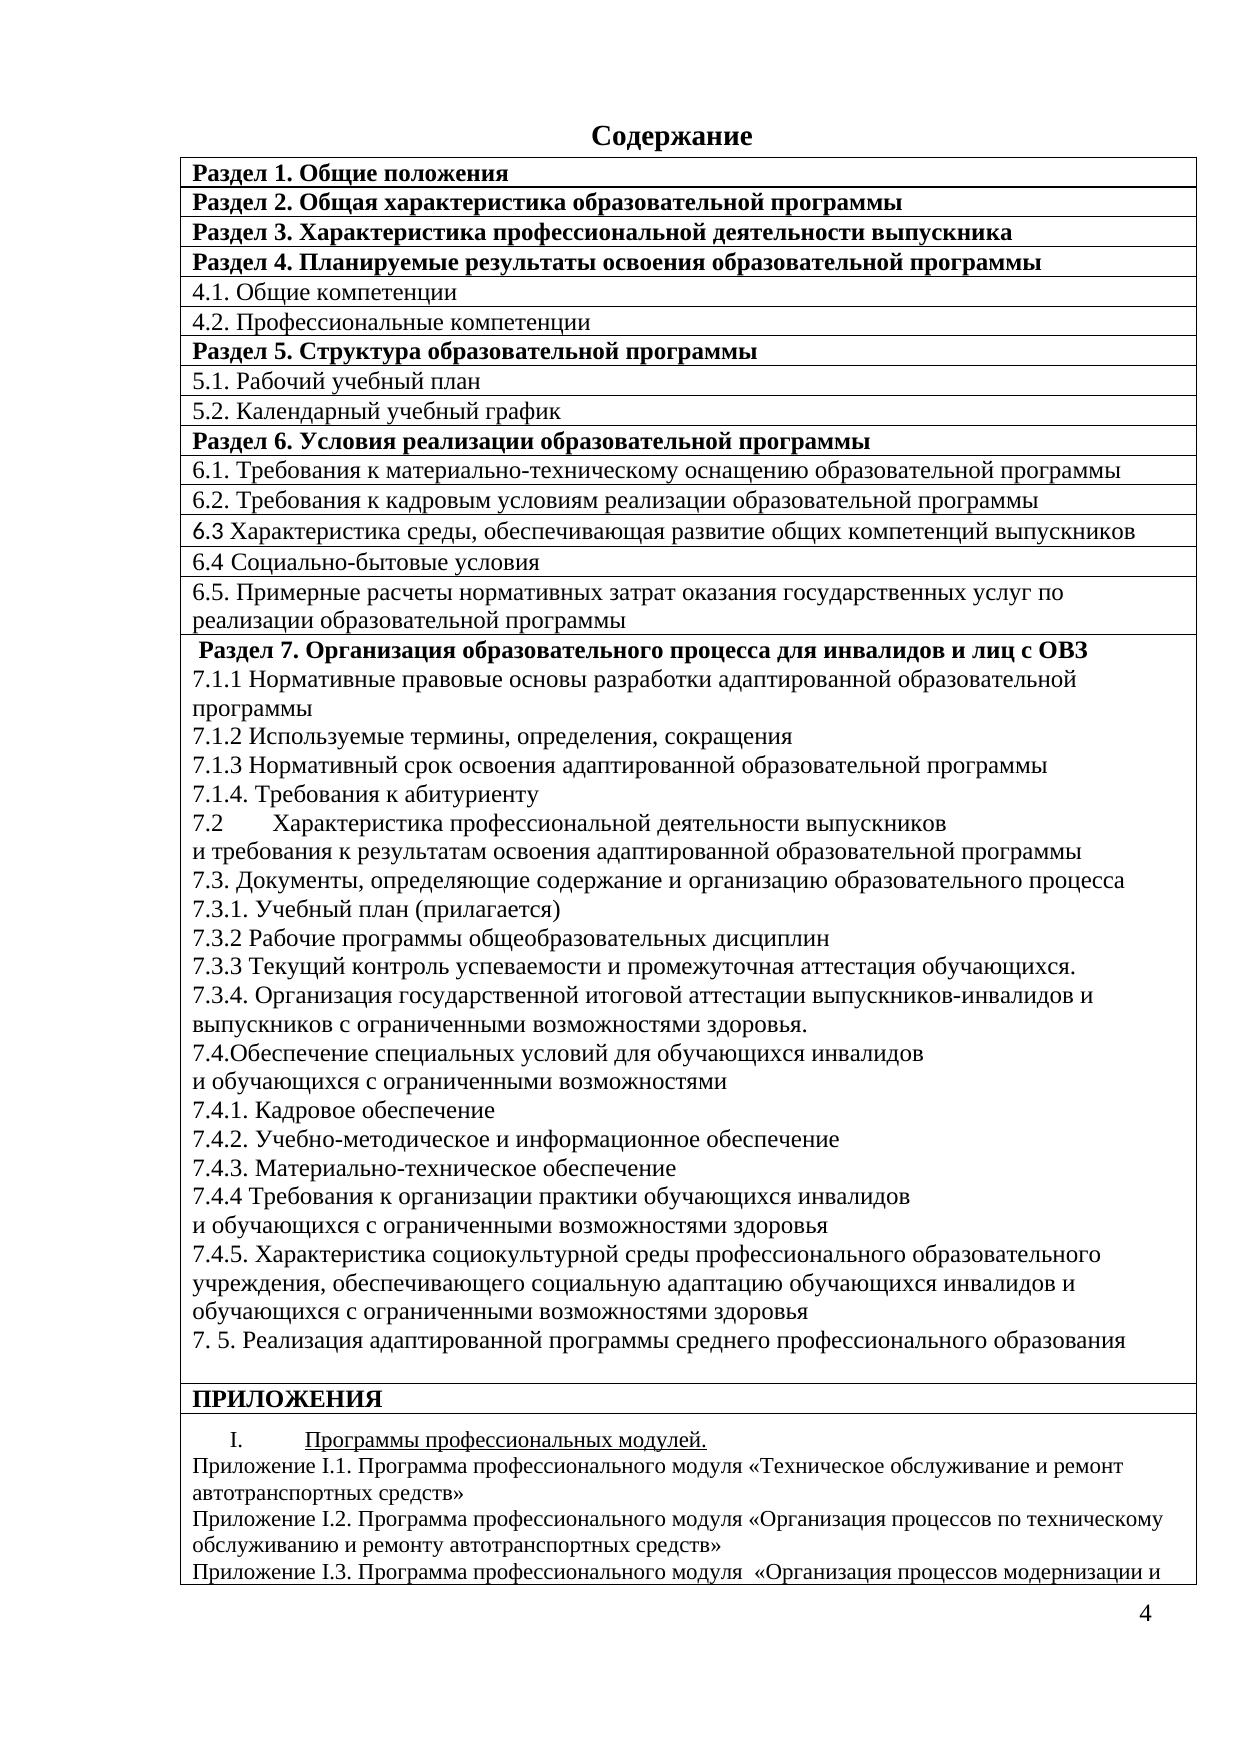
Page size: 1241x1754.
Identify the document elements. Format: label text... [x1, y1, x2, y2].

table_cell 4.2. Профессиональные компетенции [181, 307, 1196, 335]
table_cell Раздел 3. Характеристика профессиональной деятельности выпускника [181, 217, 1196, 246]
table_cell 5.1. Рабочий учебный план [181, 366, 1196, 395]
table_cell ПРИЛОЖЕНИЯ [181, 1384, 1196, 1412]
table_cell 6.1. Требования к материально-техническому оснащению образовательной программы [181, 456, 1196, 484]
table_cell 6.3 Характеристика среды, обеспечивающая развитие общих компетенций выпускников [181, 515, 1196, 546]
table_cell 4.1. Общие компетенции [181, 277, 1196, 306]
table_cell Раздел 4. Планируемые результаты освоения образовательной программы [181, 247, 1196, 276]
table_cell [181, 1414, 1196, 1584]
table_cell Раздел 5. Структура образовательной программы [181, 336, 1196, 365]
text Содержание [192, 118, 1152, 152]
table_cell 6.5. Примерные расчеты нормативных затрат оказания государственных услуг по реализации образовательной программы [181, 577, 1196, 634]
table_cell 6.2. Требования к кадровым условиям реализации образовательной программы [181, 485, 1196, 514]
table_cell Раздел 6. Условия реализации образовательной программы [181, 426, 1196, 454]
table_cell 6.4 Социально-бытовые условия [181, 547, 1196, 576]
table_header Раздел 1. Общие положения [181, 158, 1196, 186]
table_cell 5.2. Календарный учебный график [181, 396, 1196, 425]
table_cell Раздел 7. Организация образовательного процесса для инвалидов и лиц с ОВЗ 7.1.1 Нормативные правовые основы разработки адаптированной образовательной программы 7.1.2 Используемые термины, определения, сокращения 7.1.3 Нормативный срок освоения адаптированной образовательной программы 7.1.4. Требования к абитуриенту Характеристика профессиональной деятельности выпускников и требования к результатам освоения адаптированной образовательной программы 7.3. Документы, определяющие содержание и организацию образовательного процесса 7.3.1. Учебный план (прилагается) 7.3.2 Рабочие программы общеобразовательных дисциплин 7.3.3 Текущий контроль успеваемости и промежуточная аттестация обучающихся. 7.3.4. Организация государственной итоговой аттестации выпускников-инвалидов и выпускников с ограниченными возможностями здоровья. 7.4.Обеспечение специальных условий для обучающихся инвалидов и обучающихся с ограниченными возможностями 7.4.1. Кадровое обеспечение 7.4.2. Учебно-методическое и информационное обеспечение 7.4.3. Материально-техническое обеспечение 7.4.4 Требования к организации практики обучающихся инвалидов и обучающихся с ограниченными возможностями здоровья 7.4.5. Характеристика социокультурной среды профессионального образовательного учреждения, обеспечивающего социальную адаптацию обучающихся инвалидов и обучающихся с ограниченными возможностями здоровья 7. 5. Реализация адаптированной программы среднего профессионального образования [181, 635, 1196, 1383]
table_cell Раздел 2. Общая характеристика образовательной программы [181, 188, 1196, 216]
